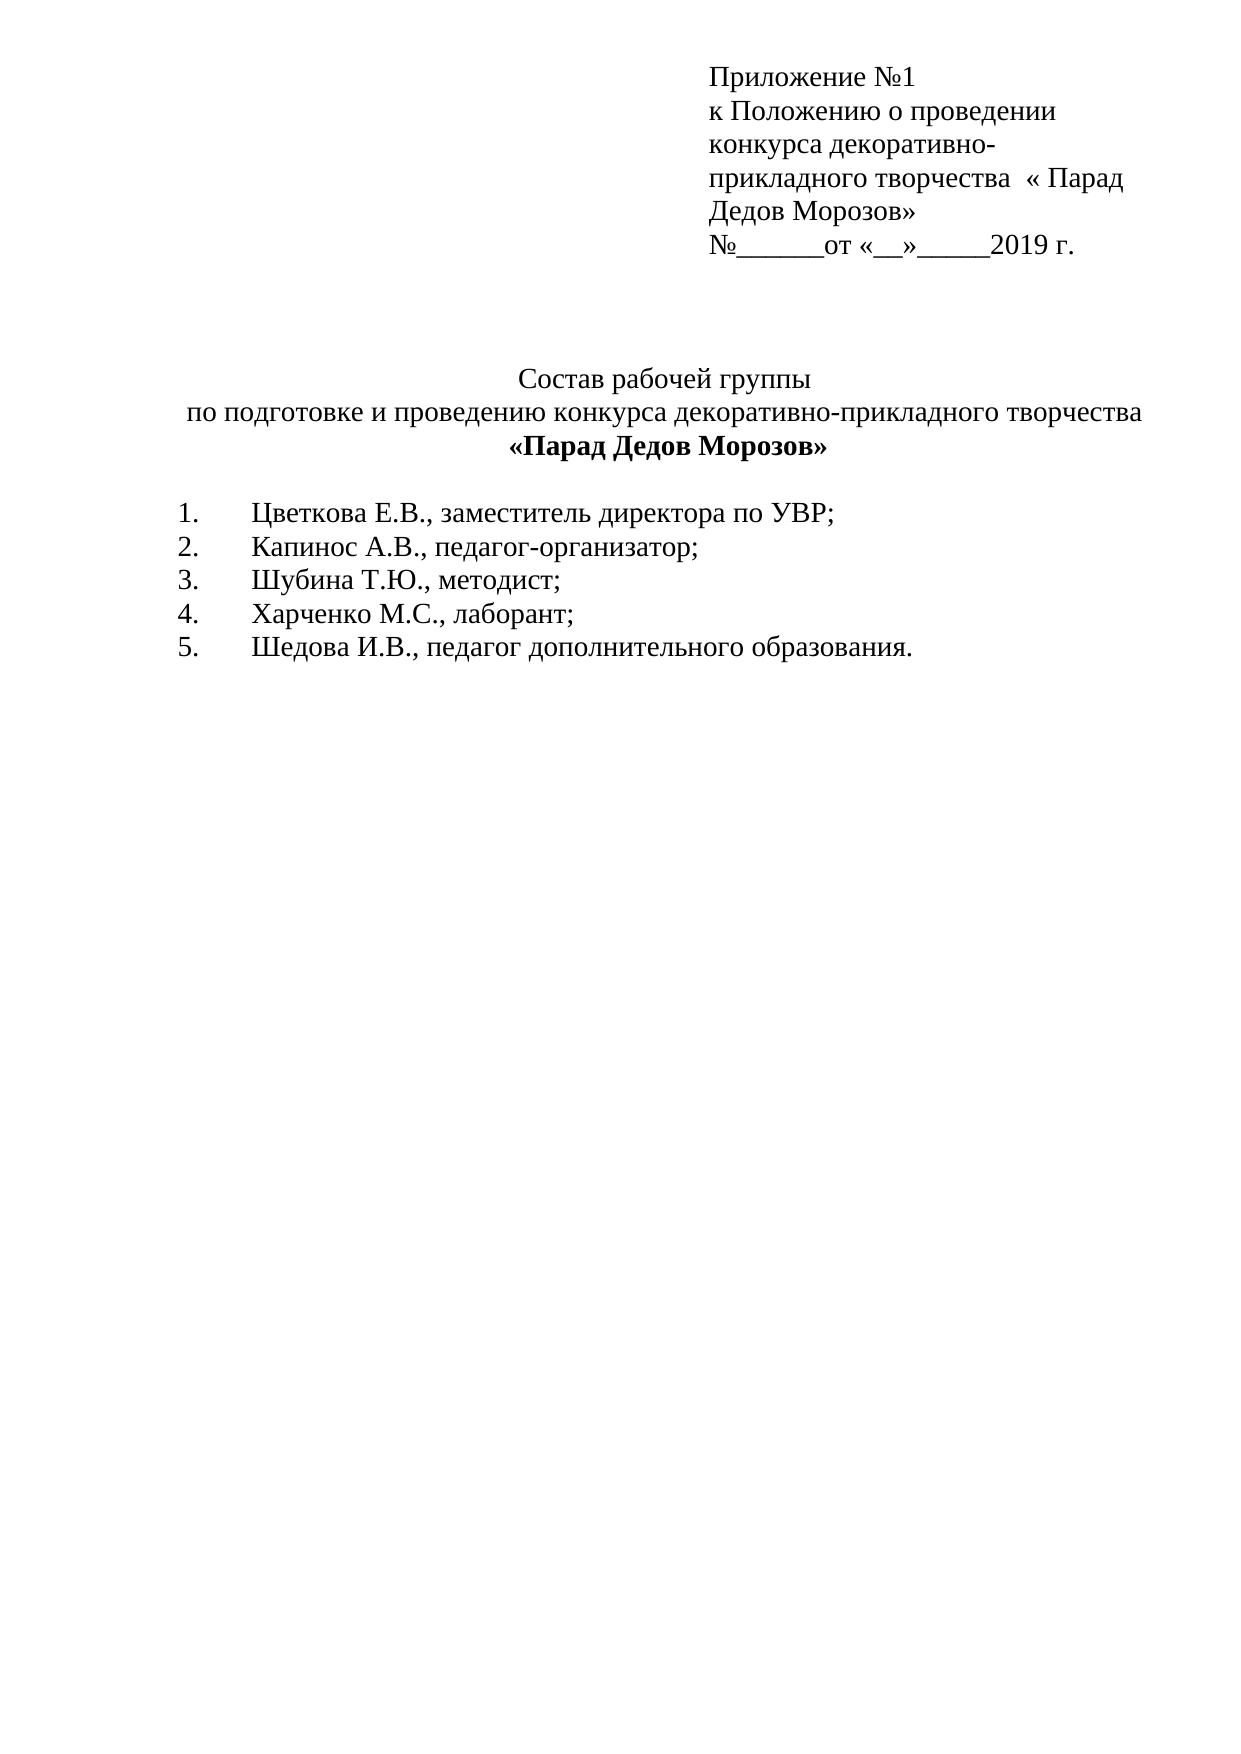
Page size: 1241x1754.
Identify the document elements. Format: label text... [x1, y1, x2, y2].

list Харченко М.С., лаборант; [177, 596, 1152, 629]
list Цветкова Е.В., заместитель директора по УВР; [177, 495, 1152, 529]
list Шубина Т.Ю., методист; [177, 562, 1152, 596]
text Приложение №1 [709, 59, 1152, 93]
text Состав рабочей группы [177, 361, 1152, 394]
list Шедова И.В., педагог дополнительного образования. [177, 629, 1152, 663]
text «Парад Дедов Морозов» [177, 428, 1152, 462]
text №______от «__»_____2019 г. [709, 227, 1152, 260]
text по подготовке и проведению конкурса декоративно-прикладного творчества [177, 394, 1152, 428]
list Капинос А.В., педагог-организатор; [177, 529, 1152, 562]
text к Положению о проведении конкурса декоративно-прикладного творчества « Парад Дедов Морозов» [709, 93, 1152, 227]
